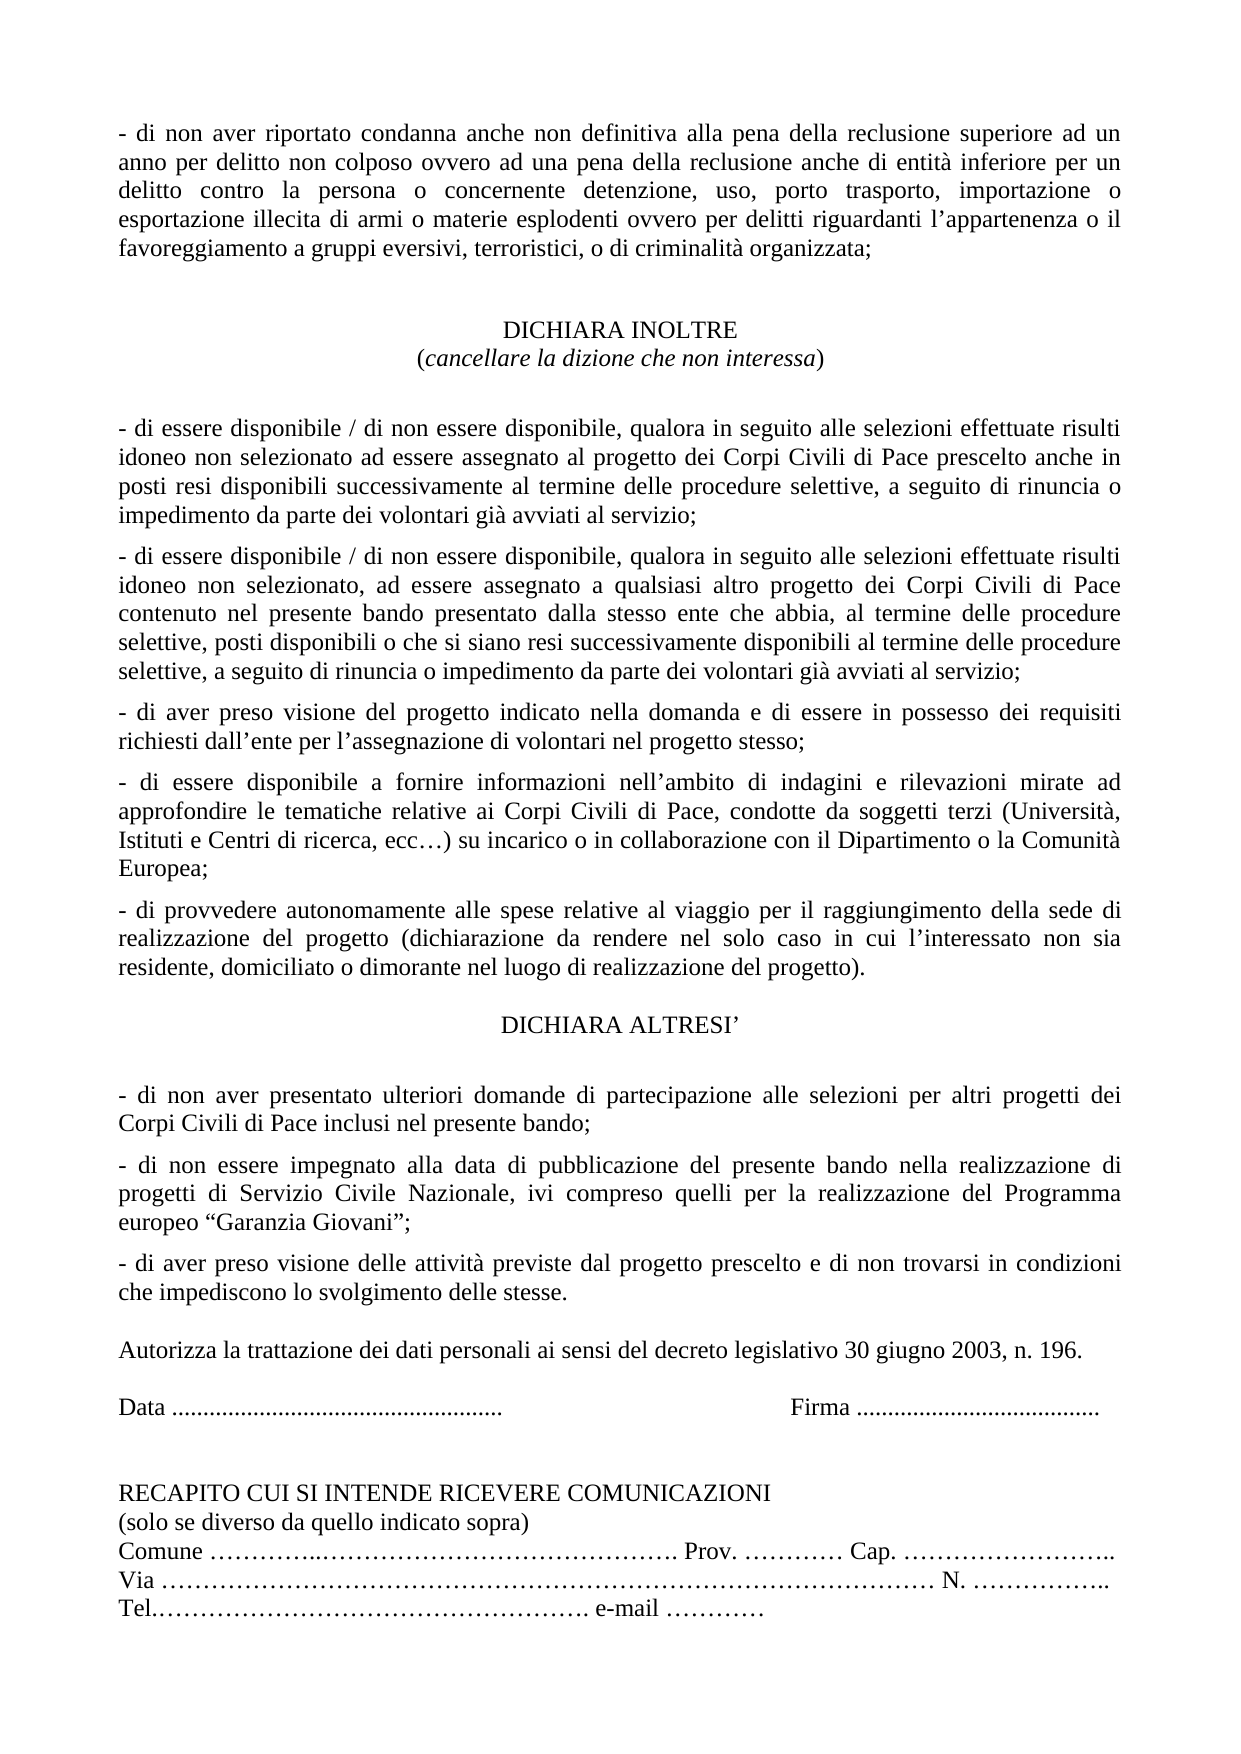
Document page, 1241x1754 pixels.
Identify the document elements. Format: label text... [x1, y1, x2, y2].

text Tel.……………………………………………. e-mail ………… [118, 1593, 1093, 1622]
text - di provvedere autonomamente alle spese relative al viaggio per il raggiungimento della sede di realizzazione del progetto (dichiarazione da rendere nel solo caso in cui l’interessato non sia residente, domiciliato o dimorante nel luogo di realizzazione del progetto). [118, 895, 1122, 981]
text (cancellare la dizione che non interessa) [118, 343, 1122, 372]
text DICHIARA ALTRESI’ [118, 1010, 1122, 1038]
text (solo se diverso da quello indicato sopra) [118, 1507, 1122, 1536]
text RECAPITO CUI SI INTENDE RICEVERE COMUNICAZIONI [118, 1478, 1122, 1507]
text - di essere disponibile / di non essere disponibile, qualora in seguito alle selezioni effettuate risulti idoneo non selezionato ad essere assegnato al progetto dei Corpi Civili di Pace prescelto anche in posti resi disponibili successivamente al termine delle procedure selettive, a seguito di rinuncia o impedimento da parte dei volontari già avviati al servizio; [118, 413, 1122, 528]
text DICHIARA INOLTRE [118, 315, 1122, 343]
text Via ………………………………………………………………………………… N. …………….. [118, 1565, 1122, 1593]
text - di non aver riportato condanna anche non definitiva alla pena della reclusione superiore ad un anno per delitto non colposo ovvero ad una pena della reclusione anche di entità inferiore per un delitto contro la persona o concernente detenzione, uso, porto trasporto, importazione o esportazione illecita di armi o materie esplodenti ovvero per delitti riguardanti l’appartenenza o il favoreggiamento a gruppi eversivi, terroristici, o di criminalità organizzata; [118, 118, 1122, 262]
text Autorizza la trattazione dei dati personali ai sensi del decreto legislativo 30 giugno 2003, n. 196. [118, 1335, 1122, 1363]
text Comune …………..……………………………………. Prov. ………… Cap. …………………….. [118, 1536, 1122, 1565]
text - di essere disponibile / di non essere disponibile, qualora in seguito alle selezioni effettuate risulti idoneo non selezionato, ad essere assegnato a qualsiasi altro progetto dei Corpi Civili di Pace contenuto nel presente bando presentato dalla stesso ente che abbia, al termine delle procedure selettive, posti disponibili o che si siano resi successivamente disponibili al termine delle procedure selettive, a seguito di rinuncia o impedimento da parte dei volontari già avviati al servizio; [118, 541, 1122, 685]
text - di aver preso visione del progetto indicato nella domanda e di essere in possesso dei requisiti richiesti dall’ente per l’assegnazione di volontari nel progetto stesso; [118, 697, 1122, 755]
text Data ..................................................... Firma ....................................... [118, 1392, 1122, 1421]
text - di aver preso visione delle attività previste dal progetto prescelto e di non trovarsi in condizioni che impediscono lo svolgimento delle stesse. [118, 1248, 1122, 1306]
text - di non essere impegnato alla data di pubblicazione del presente bando nella realizzazione di progetti di Servizio Civile Nazionale, ivi compreso quelli per la realizzazione del Programma europeo “Garanzia Giovani”; [118, 1150, 1122, 1236]
text - di essere disponibile a fornire informazioni nell’ambito di indagini e rilevazioni mirate ad approfondire le tematiche relative ai Corpi Civili di Pace, condotte da soggetti terzi (Università, Istituti e Centri di ricerca, ecc…) su incarico o in collaborazione con il Dipartimento o la Comunità Europea; [118, 767, 1122, 882]
text - di non aver presentato ulteriori domande di partecipazione alle selezioni per altri progetti dei Corpi Civili di Pace inclusi nel presente bando; [118, 1080, 1122, 1137]
